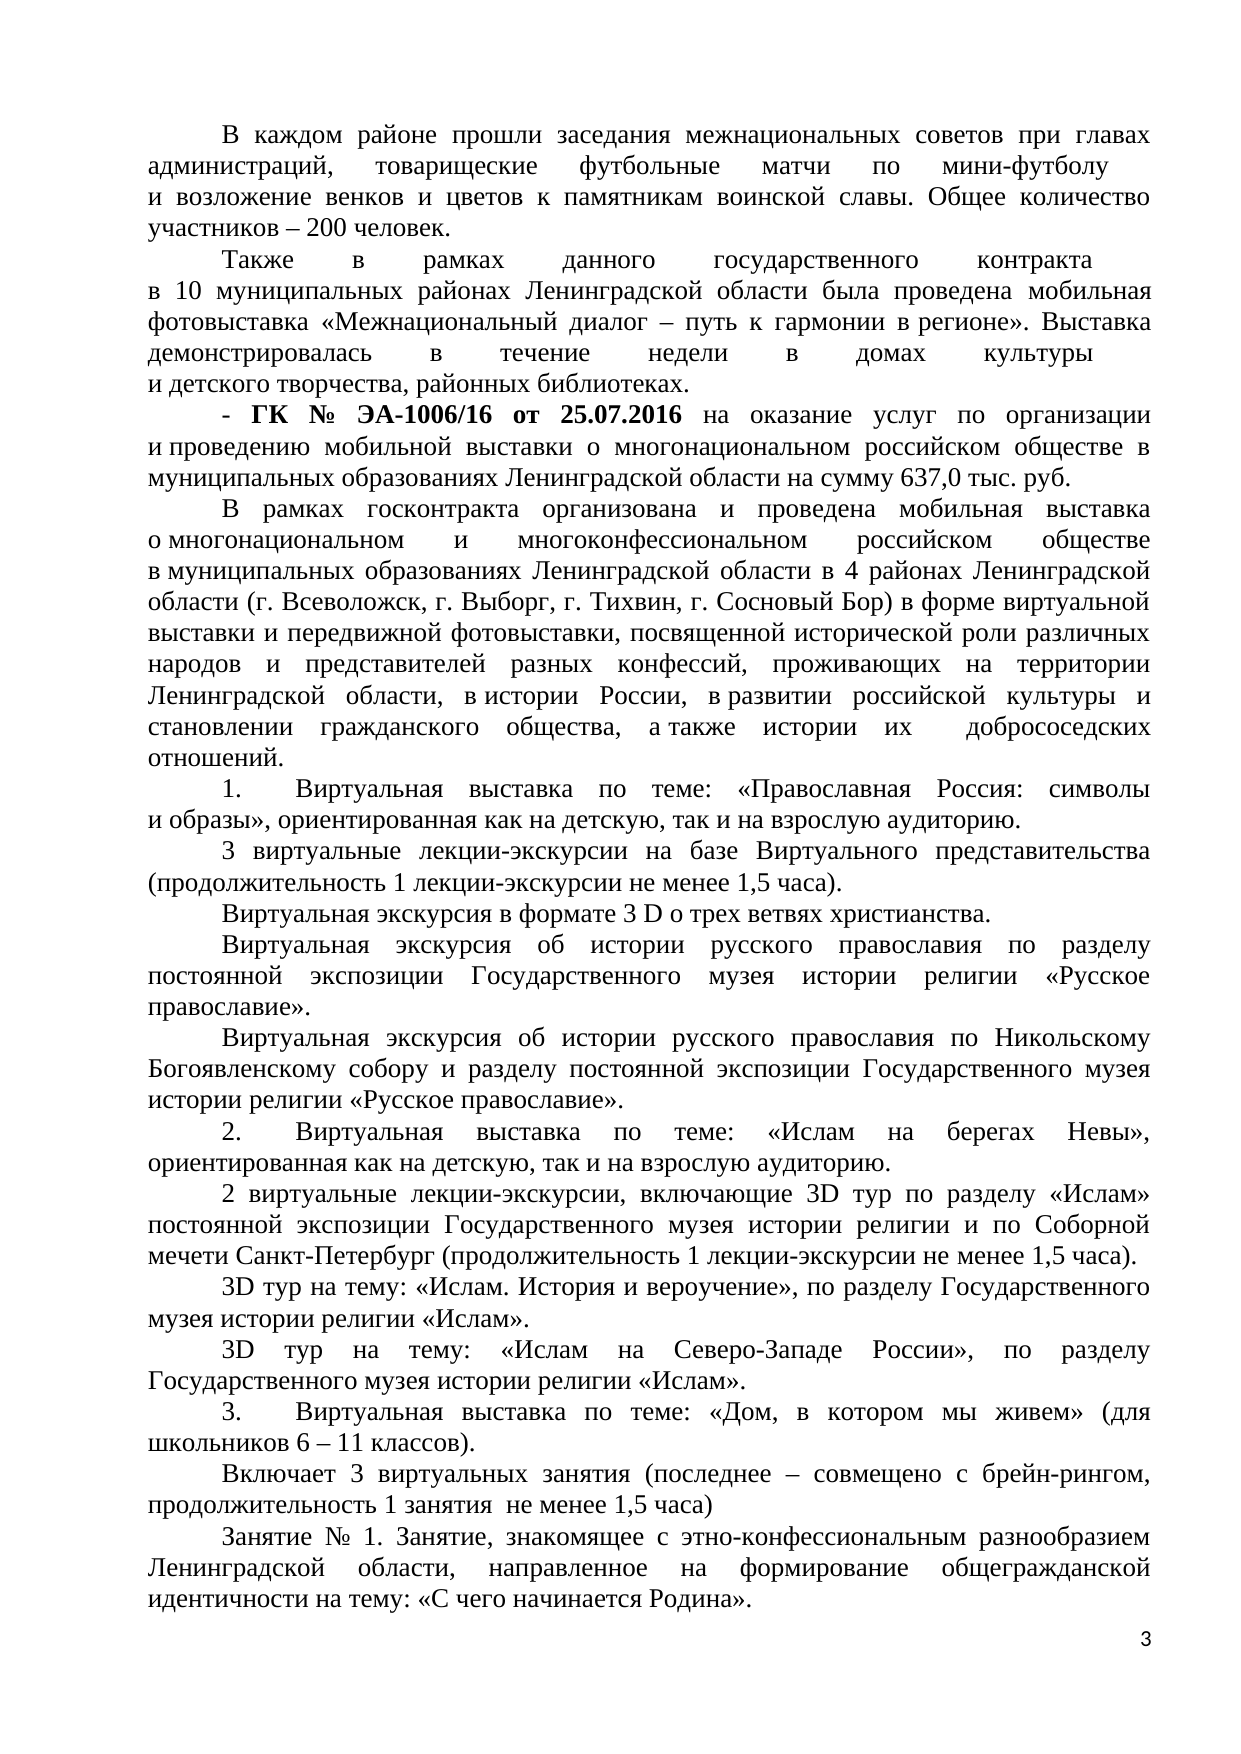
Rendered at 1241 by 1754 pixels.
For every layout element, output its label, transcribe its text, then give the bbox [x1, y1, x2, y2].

text Виртуальная экскурсия об истории русского православия по Никольскому Богоявленскому собору и разделу постоянной экспозиции Государственного музея истории религии «Русское православие». [148, 1021, 1152, 1115]
text 3D тур на тему: «Ислам на Северо-Западе России», по разделу Государственного музея истории религии «Ислам». [148, 1333, 1152, 1395]
text Занятие № 1. Занятие, знакомящее с этно-конфессиональным разнообразием Ленинградской области, направленное на формирование общегражданской идентичности на тему: «С чего начинается Родина». [148, 1520, 1152, 1613]
text В рамках госконтракта организована и проведена мобильная выставка о многонациональном и многоконфессиональном российском обществе в муниципальных образованиях Ленинградской области в 4 районах Ленинградской области (г. Всеволожск, г. Выборг, г. Тихвин, г. Сосновый Бор) в форме виртуальной выставки и передвижной фотовыставки, посвященной исторической роли различных народов и представителей разных конфессий, проживающих на территории Ленинградской области, в истории России, в развитии российской культуры и становлении гражданского общества, а также истории их добрососедских отношений. [148, 492, 1152, 772]
text В каждом районе прошли заседания межнациональных советов при главах администраций, товарищеские футбольные матчи по мини-футболу и возложение венков и цветов к памятникам воинской славы. Общее количество участников – 200 человек. [148, 118, 1152, 243]
text 3D тур на тему: «Ислам. История и вероучение», по разделу Государственного музея истории религии «Ислам». [148, 1271, 1152, 1333]
text 2. Виртуальная выставка по теме: «Ислам на берегах Невы», ориентированная как на детскую, так и на взрослую аудиторию. [148, 1115, 1152, 1177]
text Виртуальная экскурсия об истории русского православия по разделу постоянной экспозиции Государственного музея истории религии «Русское православие». [148, 928, 1152, 1021]
text 2 виртуальные лекции-экскурсии, включающие 3D тур по разделу «Ислам» постоянной экспозиции Государственного музея истории религии и по Соборной мечети Санкт-Петербург (продолжительность 1 лекции-экскурсии не менее 1,5 часа). [148, 1177, 1152, 1271]
text Виртуальная экскурсия в формате 3 D о трех ветвях христианства. [148, 897, 1152, 928]
text - ГК № ЭА-1006/16 от 25.07.2016 на оказание услуг по организации и проведению мобильной выставки о многонациональном российском обществе в муниципальных образованиях Ленинградской области на сумму 637,0 тыс. руб. [148, 398, 1152, 492]
text Также в рамках данного государственного контракта в 10 муниципальных районах Ленинградской области была проведена мобильная фотовыставка «Межнациональный диалог – путь к гармонии в регионе». Выставка демонстрировалась в течение недели в домах культуры и детского творчества, районных библиотеках. [148, 243, 1152, 398]
text 1. Виртуальная выставка по теме: «Православная Россия: символы и образы», ориентированная как на детскую, так и на взрослую аудиторию. [148, 772, 1152, 834]
text Включает 3 виртуальных занятия (последнее – совмещено с брейн-рингом, продолжительность 1 занятия не менее 1,5 часа) [148, 1457, 1152, 1520]
text 3 виртуальные лекции-экскурсии на базе Виртуального представительства (продолжительность 1 лекции-экскурсии не менее 1,5 часа). [148, 834, 1152, 897]
text 3. Виртуальная выставка по теме: «Дом, в котором мы живем» (для школьников 6 – 11 классов). [148, 1395, 1152, 1457]
